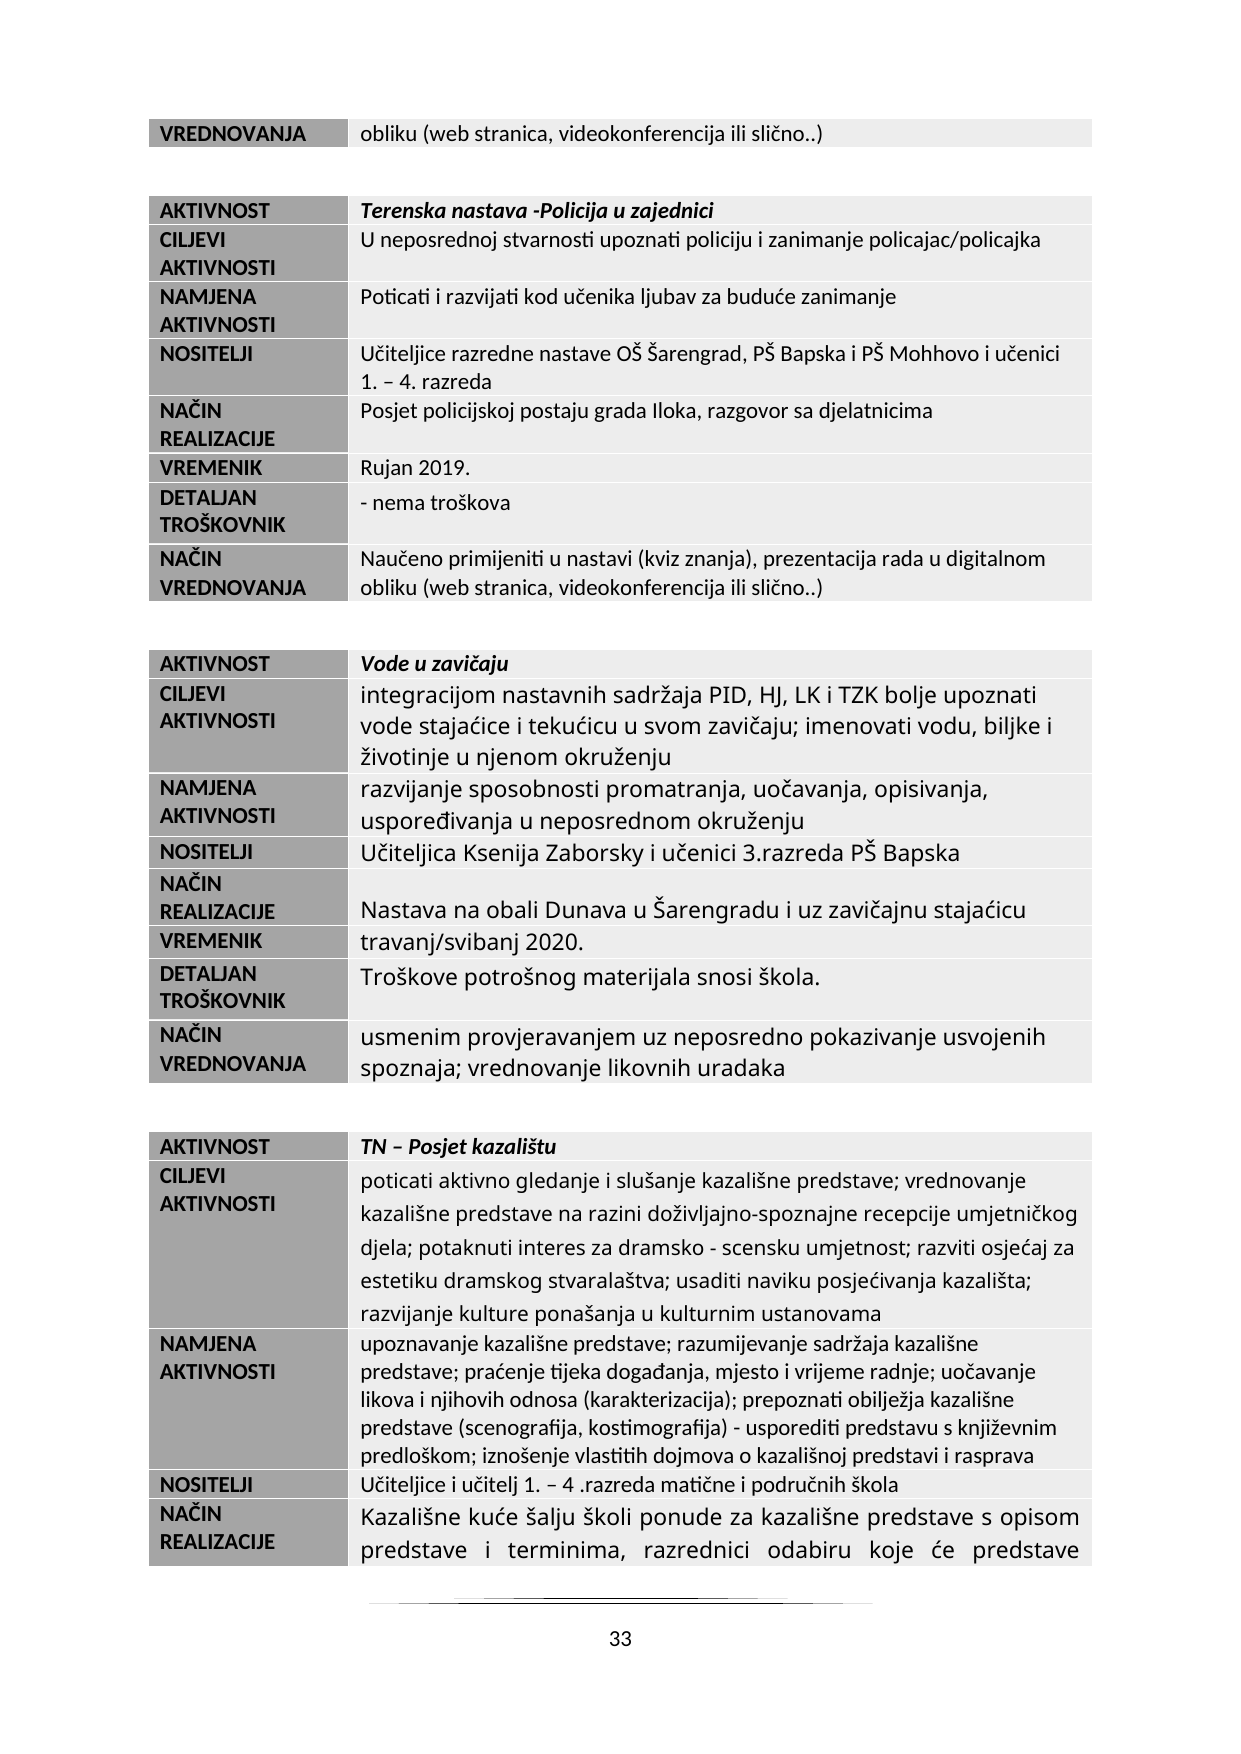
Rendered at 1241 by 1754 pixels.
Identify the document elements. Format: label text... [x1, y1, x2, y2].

table_cell Učiteljice i učitelj 1. – 4 .razreda matične i područnih škola [349, 1470, 1092, 1498]
table_header TN – Posjet kazalištu [349, 1132, 1092, 1160]
table_cell U neposrednoj stvarnosti upoznati policiju i zanimanje policajac/policajka [349, 225, 1092, 281]
table_cell DETALJAN TROŠKOVNIK [149, 959, 348, 1019]
table_header Terenska nastava -Policija u zajednici [349, 196, 1092, 224]
table_cell travanj/svibanj 2020. [349, 926, 1092, 958]
table_cell Učiteljica Ksenija Zaborsky i učenici 3.razreda PŠ Bapska [349, 837, 1092, 868]
table_cell poticati aktivno gledanje i slušanje kazališne predstave; vrednovanje kazališne predstave na razini doživljajno-spoznajne recepcije umjetničkog djela; potaknuti interes za dramsko - scensku umjetnost; razviti osjećaj za estetiku dramskog stvaralaštva; usaditi naviku posjećivanja kazališta; razvijanje kulture ponašanja u kulturnim ustanovama [349, 1161, 1092, 1328]
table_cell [349, 1499, 1092, 1566]
table_cell NAMJENA AKTIVNOSTI [149, 774, 348, 836]
table_cell NAČIN VREDNOVANJA [149, 1021, 348, 1083]
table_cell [349, 119, 1092, 147]
table_cell Naučeno primijeniti u nastavi (kviz znanja), prezentacija rada u digitalnom obliku (web stranica, videokonferencija ili slično..) [349, 545, 1092, 601]
table_cell NAČIN VREDNOVANJA [149, 119, 348, 147]
table_cell razvijanje sposobnosti promatranja, uočavanja, opisivanja, uspoređivanja u neposrednom okruženju [349, 774, 1092, 836]
table_cell Poticati i razvijati kod učenika ljubav za buduće zanimanje [349, 282, 1092, 338]
table_cell NOSITELJI [149, 339, 348, 395]
table_cell NOSITELJI [149, 837, 348, 868]
table_header AKTIVNOST [149, 196, 348, 224]
table_header Vode u zavičaju [349, 650, 1092, 678]
table_cell usmenim provjeravanjem uz neposredno pokazivanje usvojenih spoznaja; vrednovanje likovnih uradaka [349, 1021, 1092, 1083]
table_cell NAMJENA AKTIVNOSTI [149, 1329, 348, 1469]
table_header AKTIVNOST [149, 650, 348, 678]
table_cell - nema troškova [349, 483, 1092, 543]
table_cell CILJEVI AKTIVNOSTI [149, 1161, 348, 1328]
table_cell NAČIN REALIZACIJE [149, 869, 348, 925]
table_cell upoznavanje kazališne predstave; razumijevanje sadržaja kazališne predstave; praćenje tijeka događanja, mjesto i vrijeme radnje; uočavanje likova i njihovih odnosa (karakterizacija); prepoznati obilježja kazališne predstave (scenografija, kostimografija) - usporediti predstavu s književnim predloškom; iznošenje vlastitih dojmova o kazališnoj predstavi i rasprava [349, 1329, 1092, 1469]
table_header AKTIVNOST [149, 1132, 348, 1160]
table_cell VREMENIK [149, 926, 348, 958]
table_cell NOSITELJI [149, 1470, 348, 1498]
table_cell CILJEVI AKTIVNOSTI [149, 225, 348, 281]
table_cell Troškove potrošnog materijala snosi škola. [349, 959, 1092, 1019]
table_cell DETALJAN TROŠKOVNIK [149, 483, 348, 543]
table_cell VREMENIK [149, 454, 348, 482]
table_cell Učiteljice razredne nastave OŠ Šarengrad, PŠ Bapska i PŠ Mohhovo i učenici 1. – 4. razreda [349, 339, 1092, 395]
table_cell Posjet policijskoj postaju grada Iloka, razgovor sa djelatnicima [349, 396, 1092, 452]
table_cell Nastava na obali Dunava u Šarengradu i uz zavičajnu stajaćicu [349, 869, 1092, 925]
table_cell NAČIN VREDNOVANJA [149, 545, 348, 601]
table_cell NAČIN REALIZACIJE [149, 396, 348, 452]
table_cell NAČIN REALIZACIJE [149, 1499, 348, 1566]
table_cell integracijom nastavnih sadržaja PID, HJ, LK i TZK bolje upoznati vode stajaćice i tekućicu u svom zavičaju; imenovati vodu, biljke i životinje u njenom okruženju [349, 679, 1092, 772]
table_cell CILJEVI AKTIVNOSTI [149, 679, 348, 772]
table_cell Rujan 2019. [349, 454, 1092, 482]
table_cell NAMJENA AKTIVNOSTI [149, 282, 348, 338]
